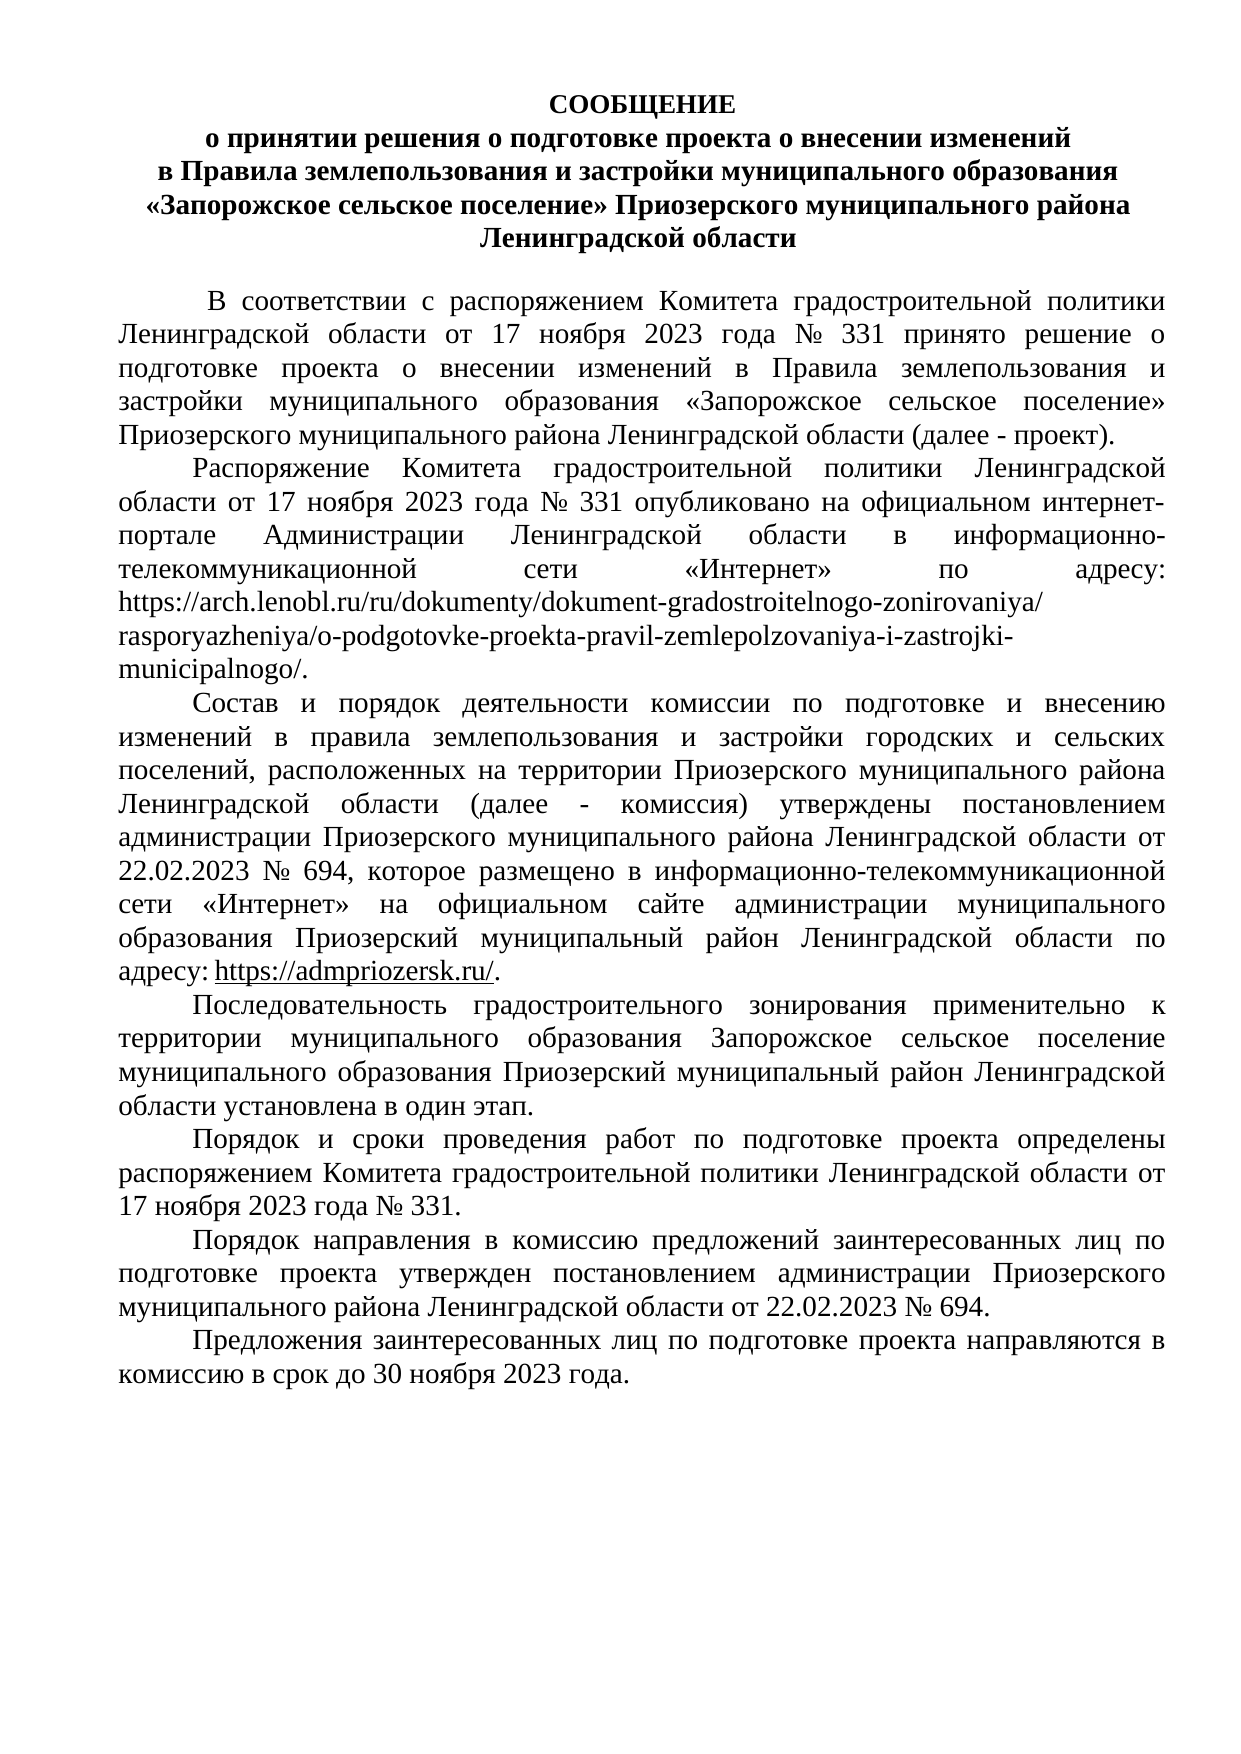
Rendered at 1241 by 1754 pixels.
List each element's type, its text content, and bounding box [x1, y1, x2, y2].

title В соответствии с распоряжением Комитета градостроительной политики Ленинградской области от 17 ноября 2023 года № 331 принято решение о подготовке проекта о внесении изменений в Правила землепользования и застройки муниципального образования «Запорожское сельское поселение» Приозерского муниципального района Ленинградской области (далее - проект). [118, 283, 1166, 450]
title Распоряжение Комитета градостроительной политики Ленинградской области от 17 ноября 2023 года № 331 опубликовано на официальном интернет-портале Администрации Ленинградской области в информационно-телекоммуникационной сети «Интернет» по адресу: https://arch.lenobl.ru/ru/dokumenty/dokument-gradostroitelnogo-zonirovaniya/rasporyazheniya/o-podgotovke-proekta-pravil-zemlepolzovaniya-i-zastrojki-municipalnogo/. [118, 450, 1166, 685]
title СООБЩЕНИЕ [118, 89, 1166, 120]
title Предложения заинтересованных лиц по подготовке проекта направляются в комиссию в срок до 30 ноября 2023 года. [118, 1322, 1166, 1389]
title Состав и порядок деятельности комиссии по подготовке и внесению изменений в правила землепользования и застройки городских и сельских поселений, расположенных на территории Приозерского муниципального района Ленинградской области (далее - комиссия) утверждены постановлением администрации Приозерского муниципального района Ленинградской области от 22.02.2023 № 694, которое размещено в информационно-телекоммуникационной сети «Интернет» на официальном сайте администрации муниципального образования Приозерский муниципальный район Ленинградской области по адресу: https://admpriozersk.ru/. [118, 685, 1166, 987]
title Порядок направления в комиссию предложений заинтересованных лиц по подготовке проекта утвержден постановлением администрации Приозерского муниципального района Ленинградской области от 22.02.2023 № 694. [118, 1222, 1166, 1322]
text о принятии решения о подготовке проекта о внесении изменений [118, 120, 1158, 153]
text в Правила землепользования и застройки муниципального образования «Запорожское сельское поселение» Приозерского муниципального района Ленинградской области [118, 153, 1158, 254]
title Порядок и сроки проведения работ по подготовке проекта определены распоряжением Комитета градостроительной политики Ленинградской области от 17 ноября 2023 года № 331. [118, 1121, 1166, 1222]
title Последовательность градостроительного зонирования применительно к территории муниципального образования Запорожское сельское поселение муниципального образования Приозерский муниципальный район Ленинградской области установлена в один этап. [118, 987, 1166, 1121]
